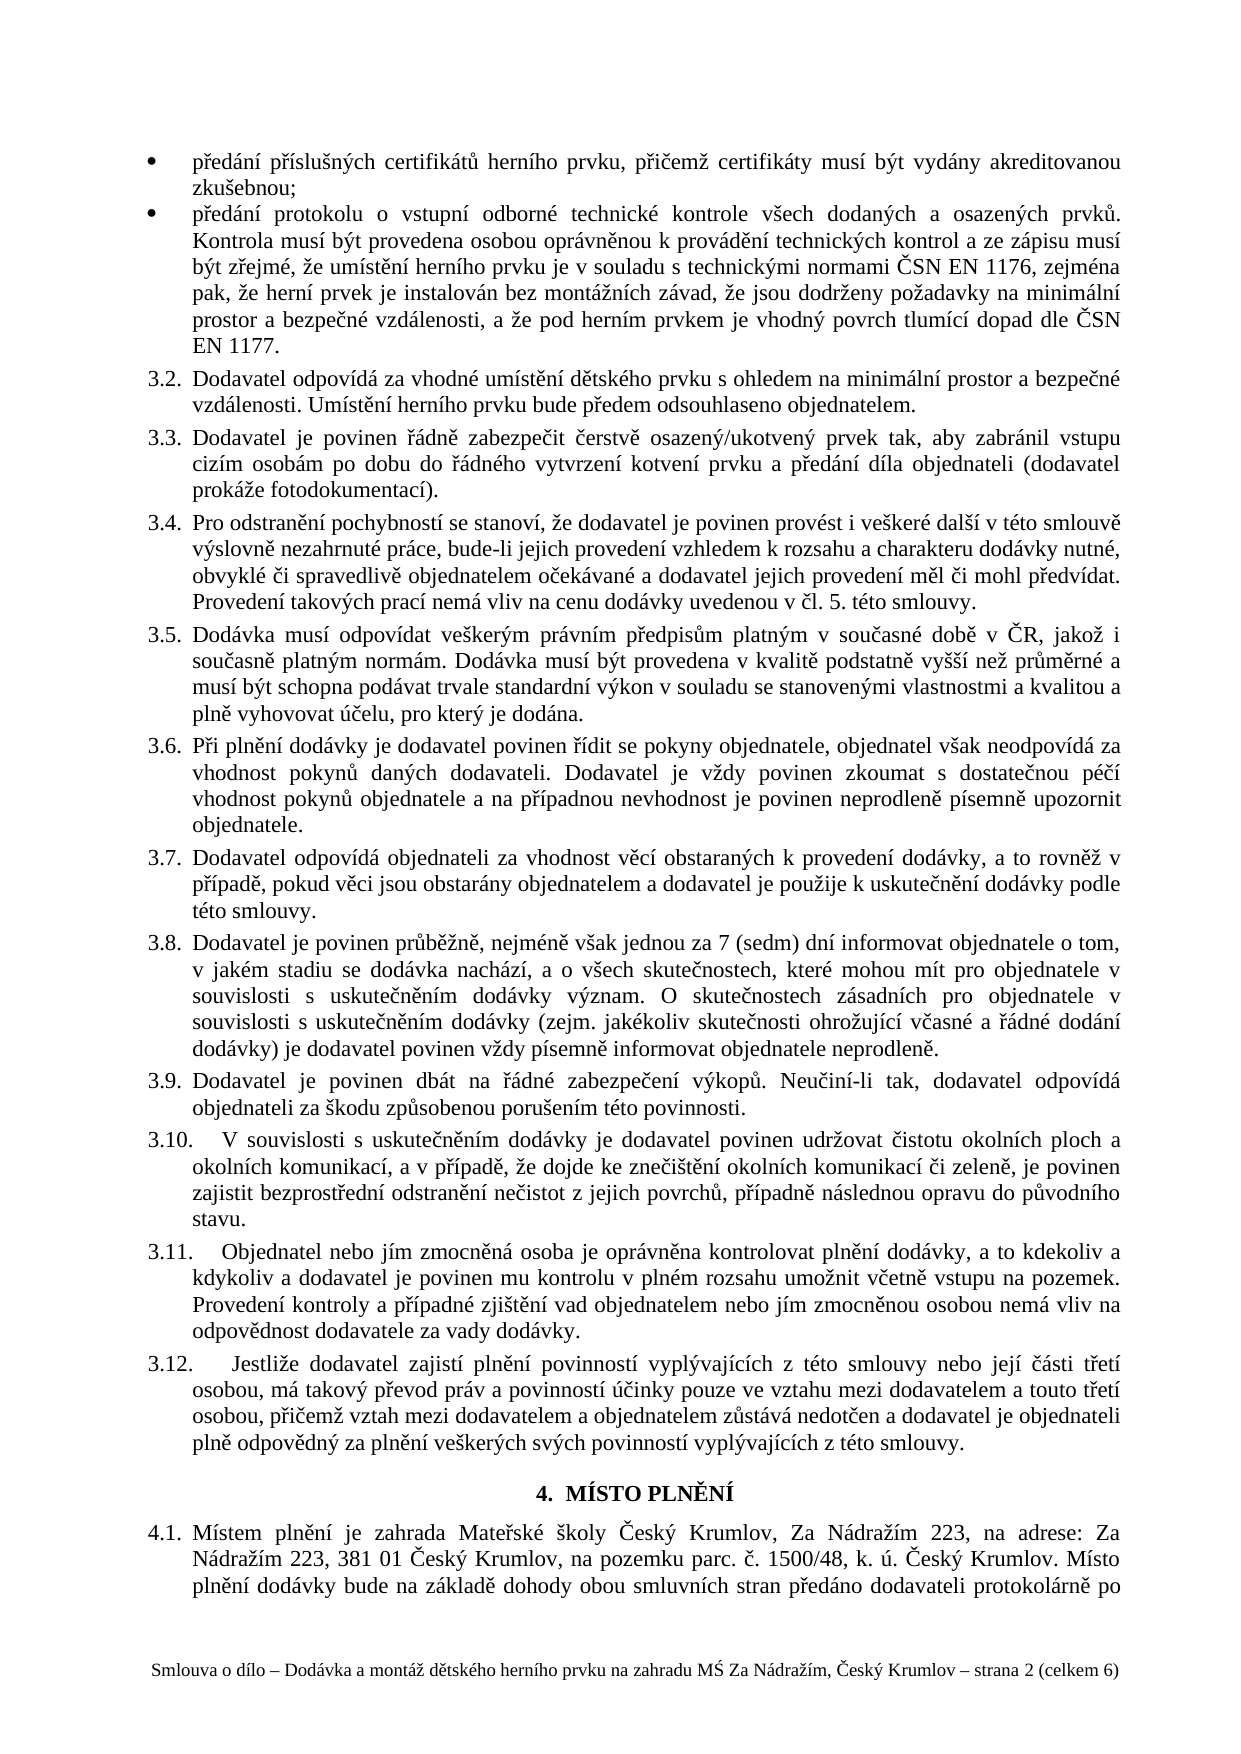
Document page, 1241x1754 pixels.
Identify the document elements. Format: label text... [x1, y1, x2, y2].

list Objednatel nebo jím zmocněná osoba je oprávněna kontrolovat plnění dodávky, a to kdekoliv a kdykoliv a dodavatel je povinen mu kontrolu v plném rozsahu umožnit včetně vstupu na pozemek. Provedení kontroly a případné zjištění vad objednatelem nebo jím zmocněnou osobou nemá vliv na odpovědnost dodavatele za vady dodávky. [148, 1238, 1122, 1343]
list Jestliže dodavatel zajistí plnění povinností vyplývajících z této smlouvy nebo její části třetí osobou, má takový převod práv a povinností účinky pouze ve vztahu mezi dodavatelem a touto třetí osobou, přičemž vztah mezi dodavatelem a objednatelem zůstává nedotčen a dodavatel je objednateli plně odpovědný za plnění veškerých svých povinností vyplývajících z této smlouvy. [148, 1350, 1122, 1455]
list Dodavatel je povinen dbát na řádné zabezpečení výkopů. Neučiní-li tak, dodavatel odpovídá objednateli za škodu způsobenou porušením této povinnosti. [148, 1067, 1122, 1120]
list předání příslušných certifikátů herního prvku, přičemž certifikáty musí být vydány akreditovanou zkušebnou; [148, 148, 1122, 200]
list Dodavatel odpovídá za vhodné umístění dětského prvku s ohledem na minimální prostor a bezpečné vzdálenosti. Umístění herního prvku bude předem odsouhlaseno objednatelem. [148, 365, 1122, 417]
list Dodavatel odpovídá objednateli za vhodnost věcí obstaraných k provedení dodávky, a to rovněž v případě, pokud věci jsou obstarány objednatelem a dodavatel je použije k uskutečnění dodávky podle této smlouvy. [148, 844, 1122, 923]
list V souvislosti s uskutečněním dodávky je dodavatel povinen udržovat čistotu okolních ploch a okolních komunikací, a v případě, že dojde ke znečištění okolních komunikací či zeleně, je povinen zajistit bezprostřední odstranění nečistot z jejich povrchů, případně následnou opravu do původního stavu. [148, 1126, 1122, 1232]
list Dodavatel je povinen řádně zabezpečit čerstvě osazený/ukotvený prvek tak, aby zabránil vstupu cizím osobám po dobu do řádného vytvrzení kotvení prvku a předání díla objednateli (dodavatel prokáže fotodokumentací). [148, 424, 1122, 503]
list Dodávka musí odpovídat veškerým právním předpisům platným v současné době v ČR, jakož i současně platným normám. Dodávka musí být provedena v kvalitě podstatně vyšší než průměrné a musí být schopna podávat trvale standardní výkon v souladu se stanovenými vlastnostmi a kvalitou a plně vyhovovat účelu, pro který je dodána. [148, 621, 1122, 726]
list Pro odstranění pochybností se stanoví, že dodavatel je povinen provést i veškeré další v této smlouvě výslovně nezahrnuté práce, bude-li jejich provedení vzhledem k rozsahu a charakteru dodávky nutné, obvyklé či spravedlivě objednatelem očekávané a dodavatel jejich provedení měl či mohl předvídat. Provedení takových prací nemá vliv na cenu dodávky uvedenou v čl. 5. této smlouvy. [148, 509, 1122, 614]
list předání protokolu o vstupní odborné technické kontrole všech dodaných a osazených prvků. Kontrola musí být provedena osobou oprávněnou k provádění technických kontrol a ze zápisu musí být zřejmé, že umístění herního prvku je v souladu s technickými normami ČSN EN 1176, zejména pak, že herní prvek je instalován bez montážních závad, že jsou dodrženy požadavky na minimální prostor a bezpečné vzdálenosti, a že pod herním prvkem je vhodný povrch tlumící dopad dle ČSN EN 1177. [148, 200, 1122, 358]
list Při plnění dodávky je dodavatel povinen řídit se pokyny objednatele, objednatel však neodpovídá za vhodnost pokynů daných dodavateli. Dodavatel je vždy povinen zkoumat s dostatečnou péčí vhodnost pokynů objednatele a na případnou nevhodnost je povinen neprodleně písemně upozornit objednatele. [148, 732, 1122, 838]
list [148, 1519, 1122, 1598]
list Dodavatel je povinen průběžně, nejméně však jednou za 7 (sedm) dní informovat objednatele o tom, v jakém stadiu se dodávka nachází, a o všech skutečnostech, které mohou mít pro objednatele v souvislosti s uskutečněním dodávky význam. O skutečnostech zásadních pro objednatele v souvislosti s uskutečněním dodávky (zejm. jakékoliv skutečnosti ohrožující včasné a řádné dodání dodávky) je dodavatel povinen vždy písemně informovat objednatele neprodleně. [148, 929, 1122, 1061]
list MÍSTO PLNĚNÍ [148, 1480, 1122, 1506]
